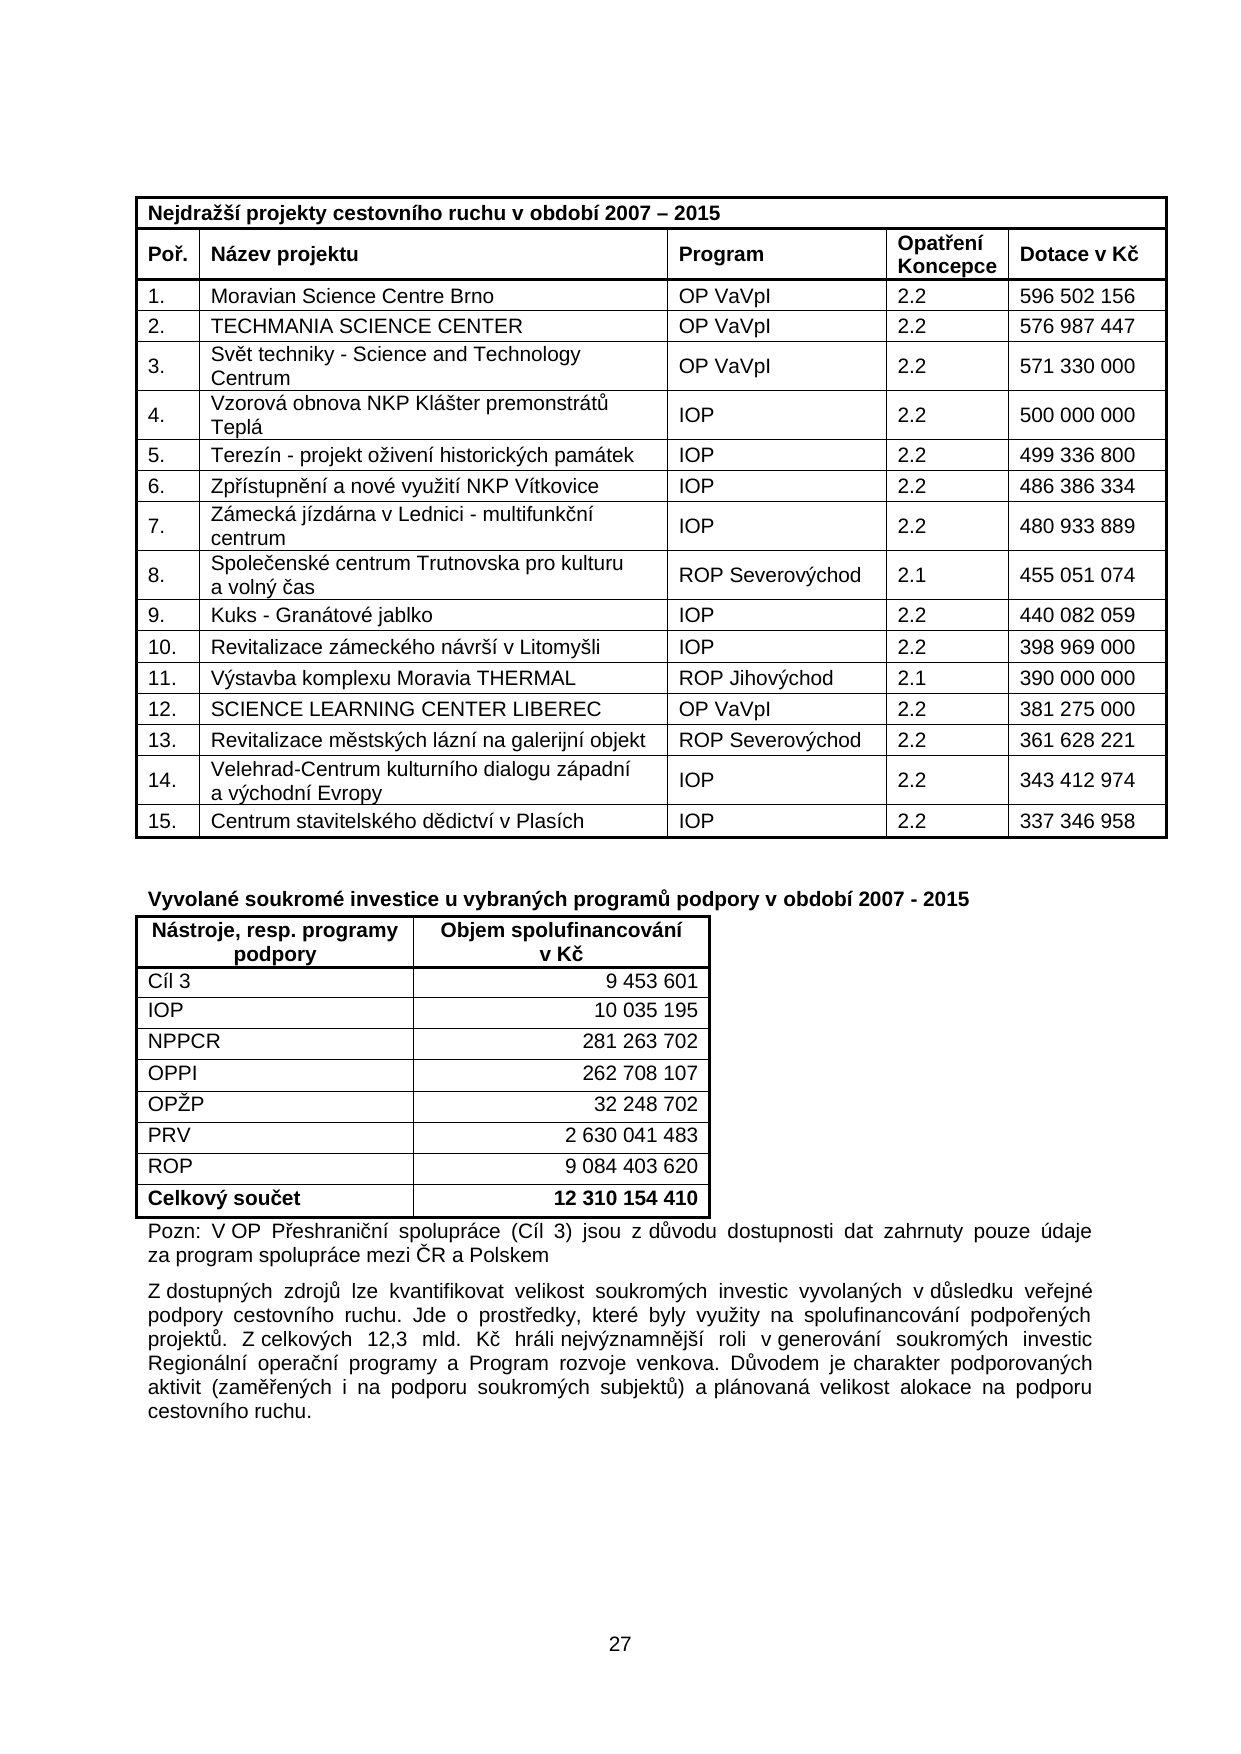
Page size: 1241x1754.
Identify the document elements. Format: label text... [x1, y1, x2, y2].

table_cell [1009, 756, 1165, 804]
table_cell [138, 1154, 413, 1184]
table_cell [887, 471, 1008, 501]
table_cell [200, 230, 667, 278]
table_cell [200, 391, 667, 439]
text Pozn: V OP Přeshraniční spolupráce (Cíl 3) jsou z důvodu dostupnosti dat zahrnuty pouze údaje za program spolupráce mezi ČR a Polskem [148, 1219, 1093, 1267]
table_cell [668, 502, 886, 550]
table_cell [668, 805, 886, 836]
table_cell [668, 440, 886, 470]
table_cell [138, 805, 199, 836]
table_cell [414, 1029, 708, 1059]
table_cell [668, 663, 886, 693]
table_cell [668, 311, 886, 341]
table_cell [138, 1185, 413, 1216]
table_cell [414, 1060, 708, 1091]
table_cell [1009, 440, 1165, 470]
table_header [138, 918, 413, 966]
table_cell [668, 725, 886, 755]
text Z dostupných zdrojů lze kvantifikovat velikost soukromých investic vyvolaných v důsledku veřejné podpory cestovního ruchu. Jde o prostředky, které byly využity na spolufinancování podpořených projektů. Z celkových 12,3 mld. Kč hráli nejvýznamnější roli v generování soukromých investic Regionální operační programy a Program rozvoje venkova. Důvodem je charakter podporovaných aktivit (zaměřených i na podporu soukromých subjektů) a plánovaná velikost alokace na podporu cestovního ruchu. [148, 1279, 1093, 1423]
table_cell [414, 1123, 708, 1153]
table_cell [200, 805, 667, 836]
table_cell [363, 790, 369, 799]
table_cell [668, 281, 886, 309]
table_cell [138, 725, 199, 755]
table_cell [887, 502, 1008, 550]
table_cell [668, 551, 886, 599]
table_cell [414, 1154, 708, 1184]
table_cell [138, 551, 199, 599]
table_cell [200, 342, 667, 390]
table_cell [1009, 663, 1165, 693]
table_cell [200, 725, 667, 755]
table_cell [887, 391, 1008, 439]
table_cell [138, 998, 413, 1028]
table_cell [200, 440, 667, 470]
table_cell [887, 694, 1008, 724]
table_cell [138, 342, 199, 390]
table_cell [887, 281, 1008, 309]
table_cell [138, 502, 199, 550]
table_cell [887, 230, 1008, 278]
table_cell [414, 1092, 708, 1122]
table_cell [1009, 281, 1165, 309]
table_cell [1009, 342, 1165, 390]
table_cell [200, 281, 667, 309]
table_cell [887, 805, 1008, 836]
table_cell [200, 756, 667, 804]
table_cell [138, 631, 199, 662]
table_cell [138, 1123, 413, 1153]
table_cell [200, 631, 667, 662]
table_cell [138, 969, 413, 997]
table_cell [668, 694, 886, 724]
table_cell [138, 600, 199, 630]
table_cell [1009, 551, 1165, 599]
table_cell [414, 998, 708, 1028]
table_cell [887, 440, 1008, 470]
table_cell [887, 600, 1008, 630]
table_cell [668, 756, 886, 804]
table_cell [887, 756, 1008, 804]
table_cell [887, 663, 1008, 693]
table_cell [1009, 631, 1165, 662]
text Vyvolané soukromé investice u vybraných programů podpory v období 2007 - 2015 [148, 887, 1093, 911]
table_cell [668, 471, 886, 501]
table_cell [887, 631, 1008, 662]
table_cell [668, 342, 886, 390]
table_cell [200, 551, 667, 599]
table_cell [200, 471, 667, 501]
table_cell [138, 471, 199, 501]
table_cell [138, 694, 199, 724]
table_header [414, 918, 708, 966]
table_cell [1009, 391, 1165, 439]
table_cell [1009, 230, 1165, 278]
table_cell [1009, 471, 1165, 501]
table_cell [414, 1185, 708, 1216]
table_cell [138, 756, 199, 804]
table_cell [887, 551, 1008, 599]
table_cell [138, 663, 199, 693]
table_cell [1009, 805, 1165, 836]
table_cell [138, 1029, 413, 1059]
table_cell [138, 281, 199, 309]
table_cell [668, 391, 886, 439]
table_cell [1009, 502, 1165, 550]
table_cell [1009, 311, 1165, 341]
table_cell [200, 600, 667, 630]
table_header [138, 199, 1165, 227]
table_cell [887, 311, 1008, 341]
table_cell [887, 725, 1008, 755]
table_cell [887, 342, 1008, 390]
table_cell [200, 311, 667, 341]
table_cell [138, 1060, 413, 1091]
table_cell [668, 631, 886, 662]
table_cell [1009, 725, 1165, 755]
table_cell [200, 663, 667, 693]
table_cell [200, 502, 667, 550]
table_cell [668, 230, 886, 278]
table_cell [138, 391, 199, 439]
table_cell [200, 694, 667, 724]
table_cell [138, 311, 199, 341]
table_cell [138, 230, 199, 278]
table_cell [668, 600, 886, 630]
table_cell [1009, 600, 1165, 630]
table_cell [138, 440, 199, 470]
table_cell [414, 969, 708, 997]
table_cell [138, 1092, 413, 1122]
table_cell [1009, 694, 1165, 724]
